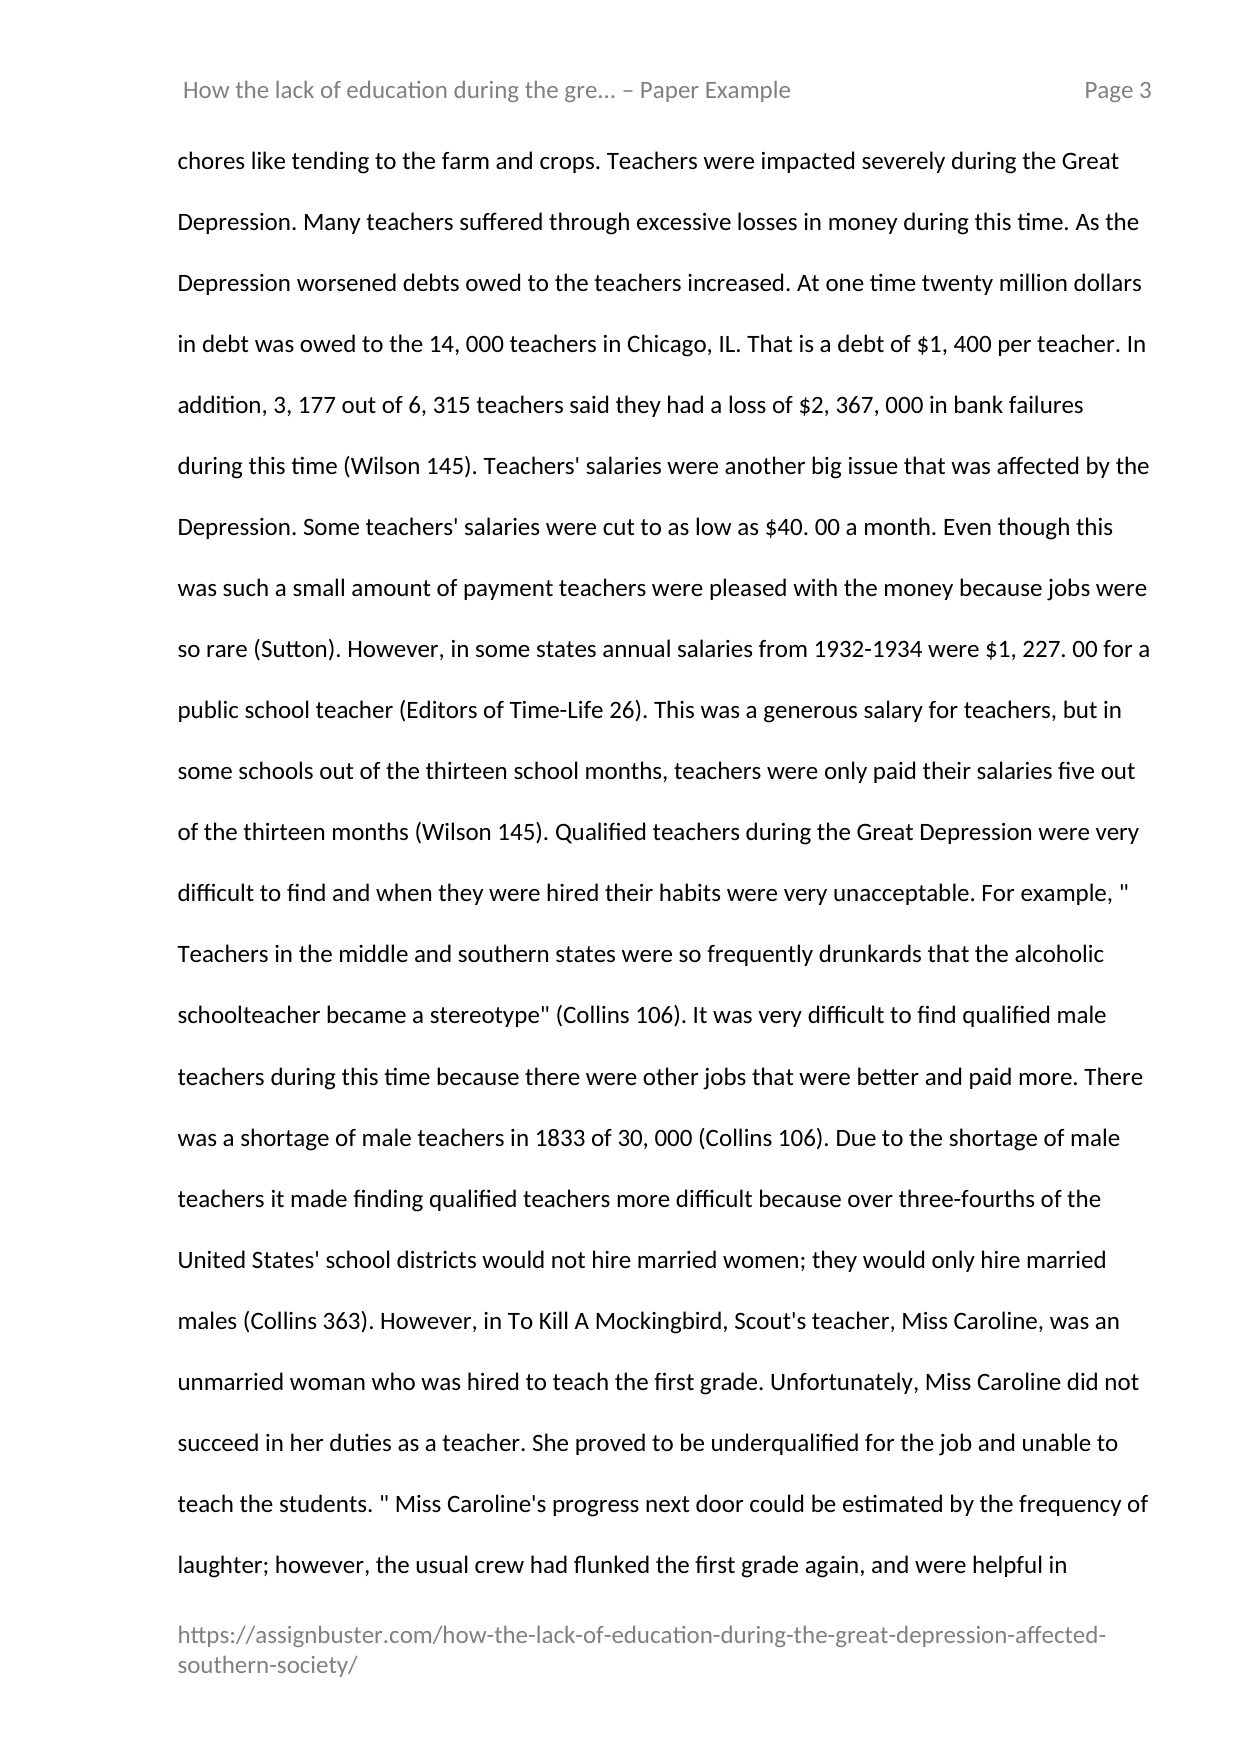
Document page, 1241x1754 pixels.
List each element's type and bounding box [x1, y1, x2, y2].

text [177, 145, 1152, 1579]
